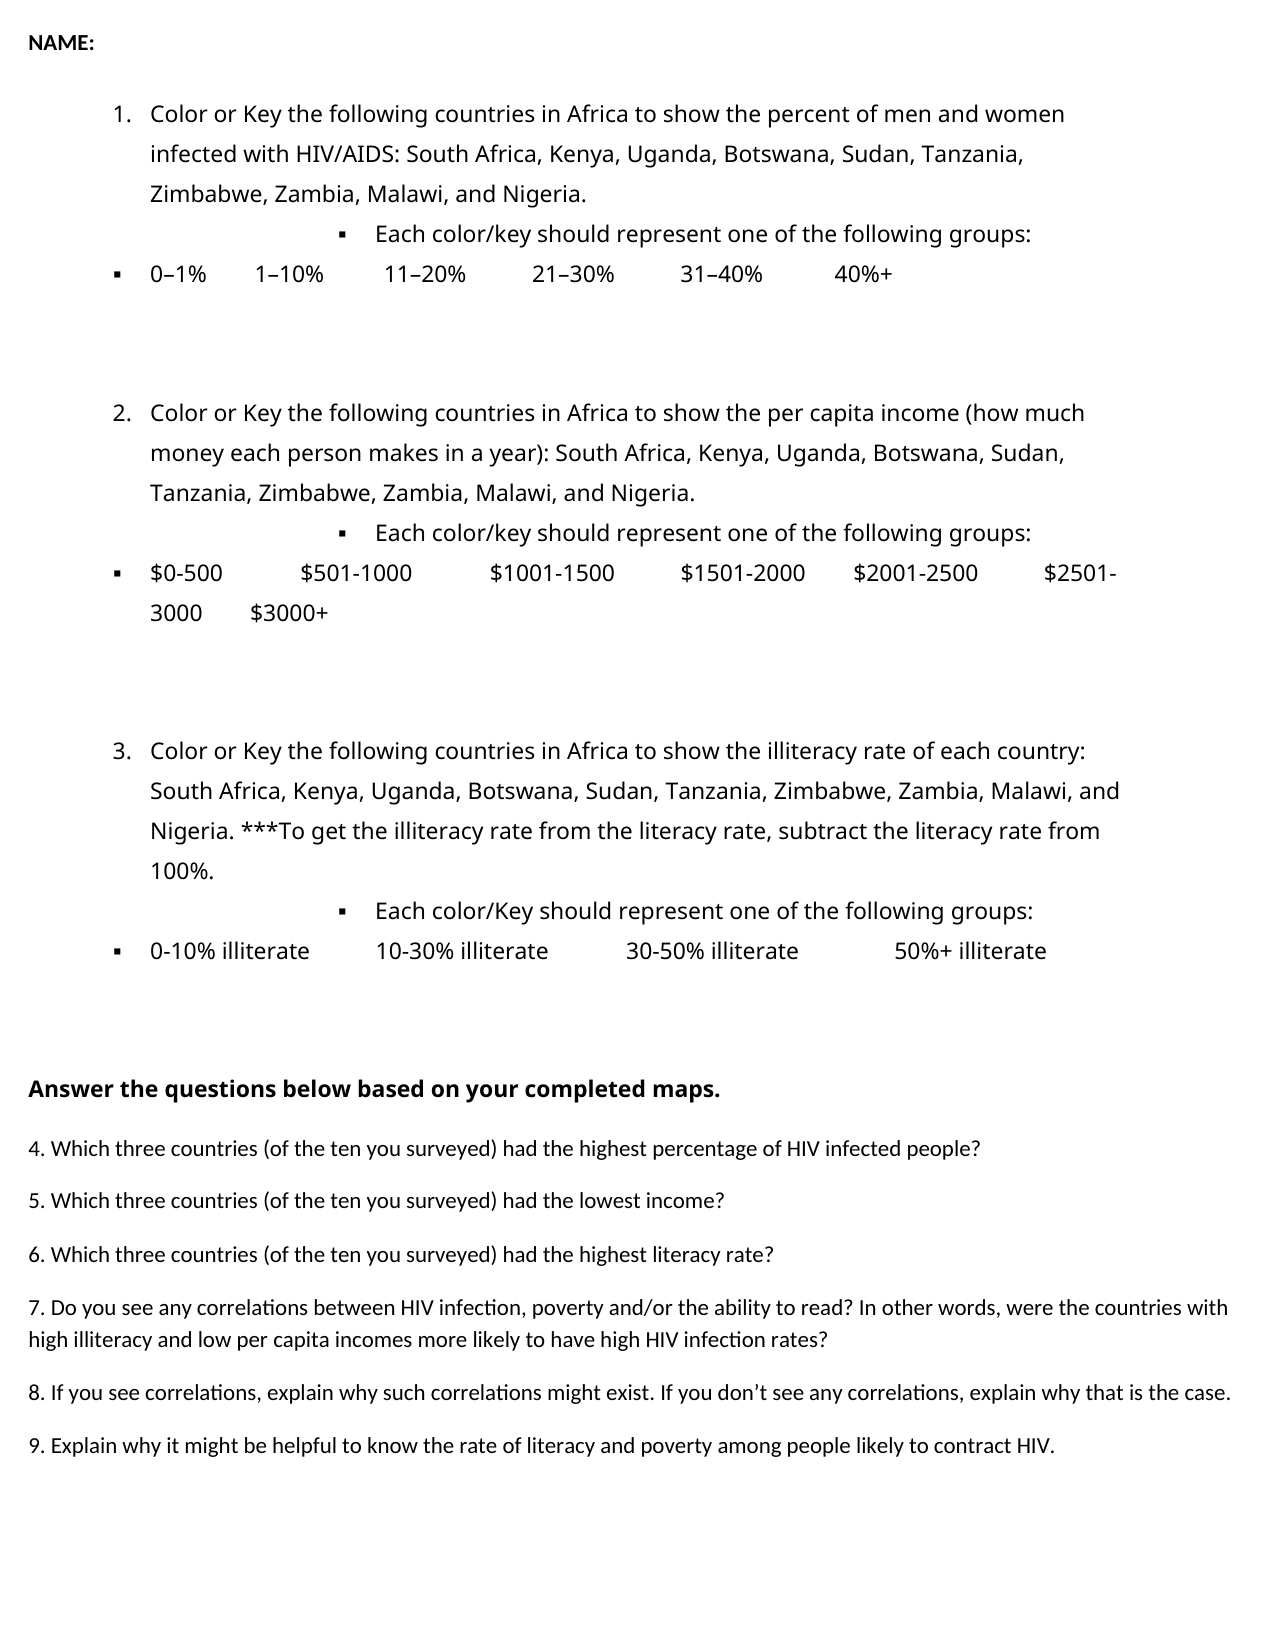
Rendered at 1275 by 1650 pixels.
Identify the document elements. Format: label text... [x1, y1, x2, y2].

list Each color/key should represent one of the following groups: [337, 209, 1125, 249]
text NAME: [28, 28, 1247, 56]
text Answer the questions below based on your completed maps. [28, 1064, 1125, 1104]
list Color or Key the following countries in Africa to show the percent of men and women infected with HIV/AIDS: South Africa, Kenya, Uganda, Botswana, Sudan, Tanzania, Zimbabwe, Zambia, Malawi, and Nigeria. [112, 89, 1125, 209]
list Each color/key should represent one of the following groups: [337, 508, 1125, 548]
list 0-10% illiterate 10-30% illiterate 30-50% illiterate 50%+ illiterate [112, 926, 1125, 966]
text 8. If you see correlations, explain why such correlations might exist. If you don’t see any correlations, explain why that is the case. [28, 1378, 1247, 1406]
list $0-500 $501-1000 $1001-1500 $1501-2000 $2001-2500 $2501-3000 $3000+ [112, 548, 1125, 628]
list Color or Key the following countries in Africa to show the illiteracy rate of each country: South Africa, Kenya, Uganda, Botswana, Sudan, Tanzania, Zimbabwe, Zambia, Malawi, and Nigeria. ***To get the illiteracy rate from the literacy rate, subtract the literacy rate from 100%. [112, 726, 1125, 886]
text 4. Which three countries (of the ten you surveyed) had the highest percentage of HIV infected people? [28, 1134, 1247, 1162]
list Color or Key the following countries in Africa to show the per capita income (how much money each person makes in a year): South Africa, Kenya, Uganda, Botswana, Sudan, Tanzania, Zimbabwe, Zambia, Malawi, and Nigeria. [112, 388, 1125, 508]
text 9. Explain why it might be helpful to know the rate of literacy and poverty among people likely to contract HIV. [28, 1431, 1247, 1491]
text 5. Which three countries (of the ten you surveyed) had the lowest income? [28, 1187, 1247, 1215]
list 0–1% 1–10% 11–20% 21–30% 31–40% 40%+ [112, 249, 1125, 289]
list Each color/Key should represent one of the following groups: [337, 886, 1125, 926]
text 7. Do you see any correlations between HIV infection, poverty and/or the ability to read? In other words, were the countries with high illiteracy and low per capita incomes more likely to have high HIV infection rates? [28, 1293, 1247, 1353]
text 6. Which three countries (of the ten you surveyed) had the highest literacy rate? [28, 1240, 1247, 1268]
